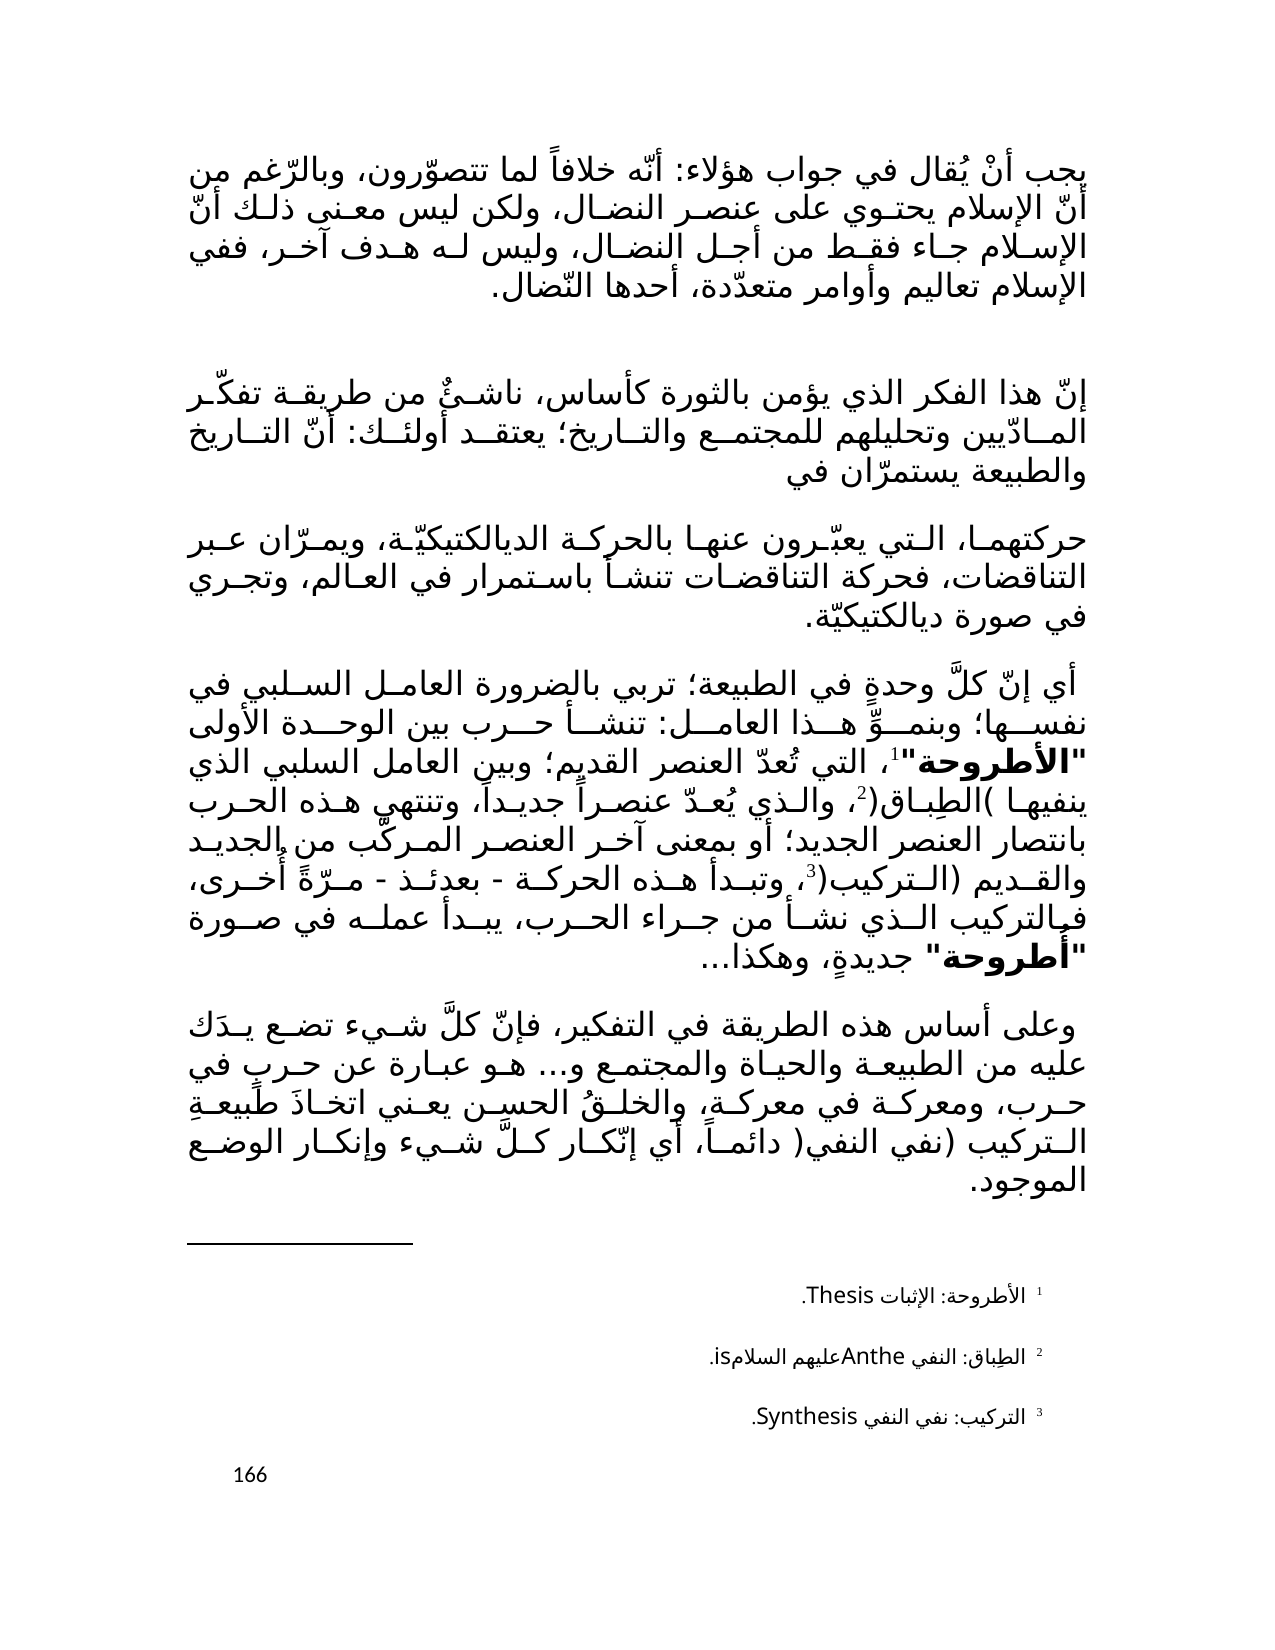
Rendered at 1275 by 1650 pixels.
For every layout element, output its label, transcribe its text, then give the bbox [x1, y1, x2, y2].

text إنّ هذا الفكر الذي يؤمن بالثورة كأساس، ناشئٌ من طريقة تفكّر المادّيين وتحليلهم للمجتمع والتاريخ؛ يعتقد أولئك: أنّ التاريخ والطبيعة يستمرّان في [187, 334, 1087, 490]
text يجب أنْ يُقال في جواب هؤلاء: أنّه خلافاً لما تتصوّرون، وبالرّغم من أنّ الإسلام يحتوي على عنصر النضال، ولكن ليس معنى ذلك أنّ الإسلام جاء فقط من أجل النضال، وليس له هدف آخر، ففي الإسلام تعاليم وأوامر متعدّدة، أحدها النّضال. [187, 150, 1087, 305]
text حركتهما، التي يعبّرون عنها بالحركة الديالكتيكيّة، ويمرّان عبر التناقضات، فحركة التناقضات تنشأ باستمرار في العالم، وتجري في صورة ديالكتيكيّة. [187, 519, 1087, 636]
text أي إنّ كلَّ وحدةٍ في الطبيعة؛ تربي بالضرورة العامل السلبي في نفسها؛ وبنموِّ هذا العامل: تنشأ حرب بين الوحدة الأولى "الأطروحة"، التي تُعدّ العنصر القديم؛ وبين العامل السلبي الذي ينفيها )الطِباق(، والذي يُعدّ عنصراً جديداً، وتنتهي هذه الحرب بانتصار العنصر الجديد؛ أو بمعنى آخر العنصر المركّب من الجديد والقديم (التركيب(، وتبدأ هذه الحركة - بعدئذ - مرّةً أُخرى، فالتركيب الذي نشأ من جراء الحرب، يبدأ عمله في صورة "أُطروحة" جديدةٍ، وهكذا... [187, 665, 1087, 976]
text وعلى أساس هذه الطريقة في التفكير، فإنّ كلَّ شيء تضع يدَك عليه من الطبيعة والحياة والمجتمع و... هو عبارة عن حربٍ في حرب، ومعركة في معركة، والخلقُ الحسن يعني اتخاذَ طبيعةِ التركيب (نفي النفي( دائماً، أي إنّكار كلَّ شيء وإنكار الوضع الموجود. [187, 1006, 1087, 1200]
